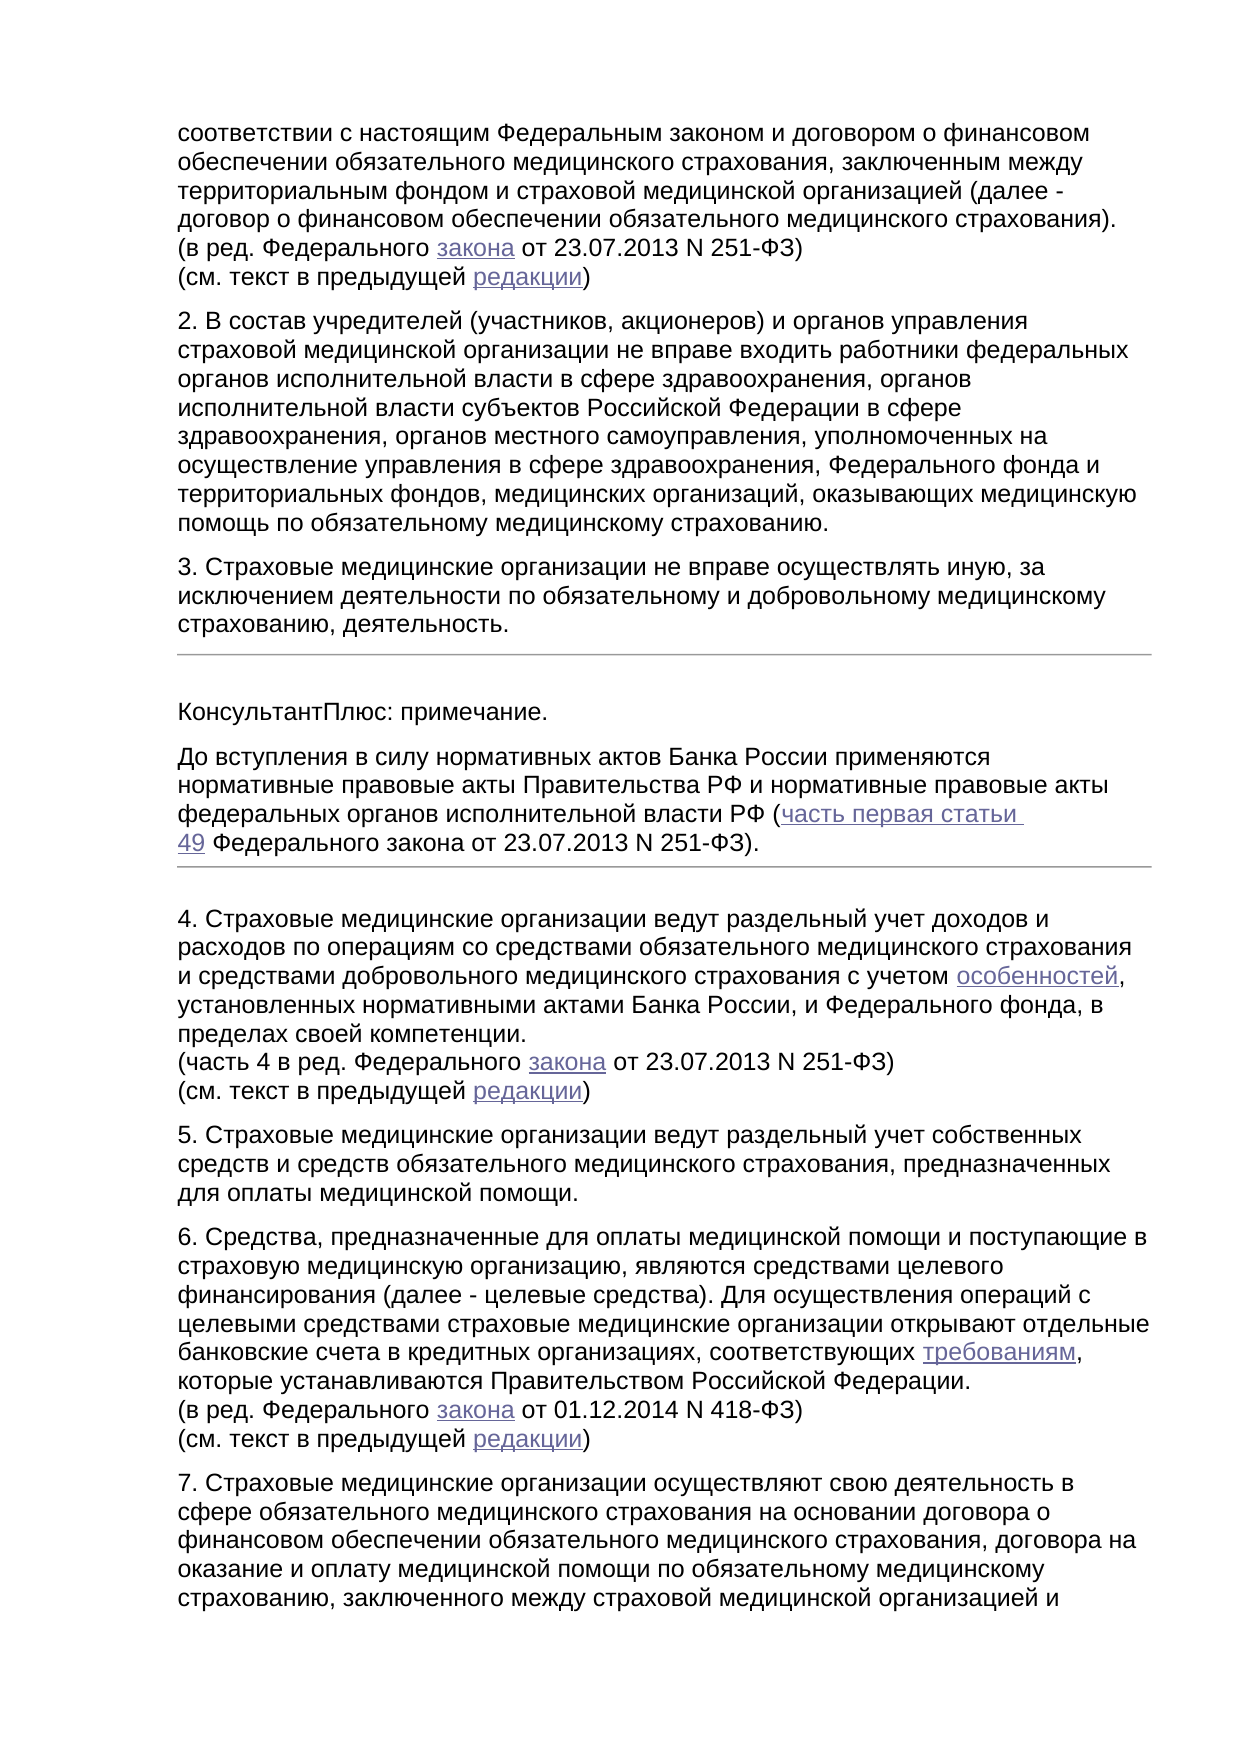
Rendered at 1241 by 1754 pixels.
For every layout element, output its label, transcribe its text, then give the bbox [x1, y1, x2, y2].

text (часть 4 в ред. Федерального закона от 23.07.2013 N 251-ФЗ) [177, 1047, 1152, 1076]
text (см. текст в предыдущей редакции) [177, 1423, 1152, 1452]
text До вступления в силу нормативных актов Банка России применяются нормативные правовые акты Правительства РФ и нормативные правовые акты федеральных органов исполнительной власти РФ (часть первая статьи 49 Федерального закона от 23.07.2013 N 251-ФЗ). [177, 742, 1152, 857]
text 4. Страховые медицинские организации ведут раздельный учет доходов и расходов по операциям со средствами обязательного медицинского страхования и средствами добровольного медицинского страхования с учетом особенностей, установленных нормативными актами Банка России, и Федерального фонда, в пределах своей компетенции. [177, 903, 1152, 1047]
text (см. текст в предыдущей редакции) [177, 262, 1152, 291]
text КонсультантПлюс: примечание. [177, 697, 1152, 726]
text (см. текст в предыдущей редакции) [177, 1076, 1152, 1105]
text 6. Средства, предназначенные для оплаты медицинской помощи и поступающие в страховую медицинскую организацию, являются средствами целевого финансирования (далее - целевые средства). Для осуществления операций с целевыми средствами страховые медицинские организации открывают отдельные банковские счета в кредитных организациях, соответствующих требованиям, которые устанавливаются Правительством Российской Федерации. [177, 1222, 1152, 1395]
text (в ред. Федерального закона от 01.12.2014 N 418-ФЗ) [177, 1395, 1152, 1423]
text 2. В состав учредителей (участников, акционеров) и органов управления страховой медицинской организации не вправе входить работники федеральных органов исполнительной власти в сфере здравоохранения, органов исполнительной власти субъектов Российской Федерации в сфере здравоохранения, органов местного самоуправления, уполномоченных на осуществление управления в сфере здравоохранения, Федерального фонда и территориальных фондов, медицинских организаций, оказывающих медицинскую помощь по обязательному медицинскому страхованию. [177, 306, 1152, 536]
text 3. Страховые медицинские организации не вправе осуществлять иную, за исключением деятельности по обязательному и добровольному медицинскому страхованию, деятельность. [177, 552, 1152, 638]
text (в ред. Федерального закона от 23.07.2013 N 251-ФЗ) [177, 233, 1152, 262]
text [177, 1468, 1152, 1612]
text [177, 118, 1152, 233]
text 5. Страховые медицинские организации ведут раздельный учет собственных средств и средств обязательного медицинского страхования, предназначенных для оплаты медицинской помощи. [177, 1120, 1152, 1207]
